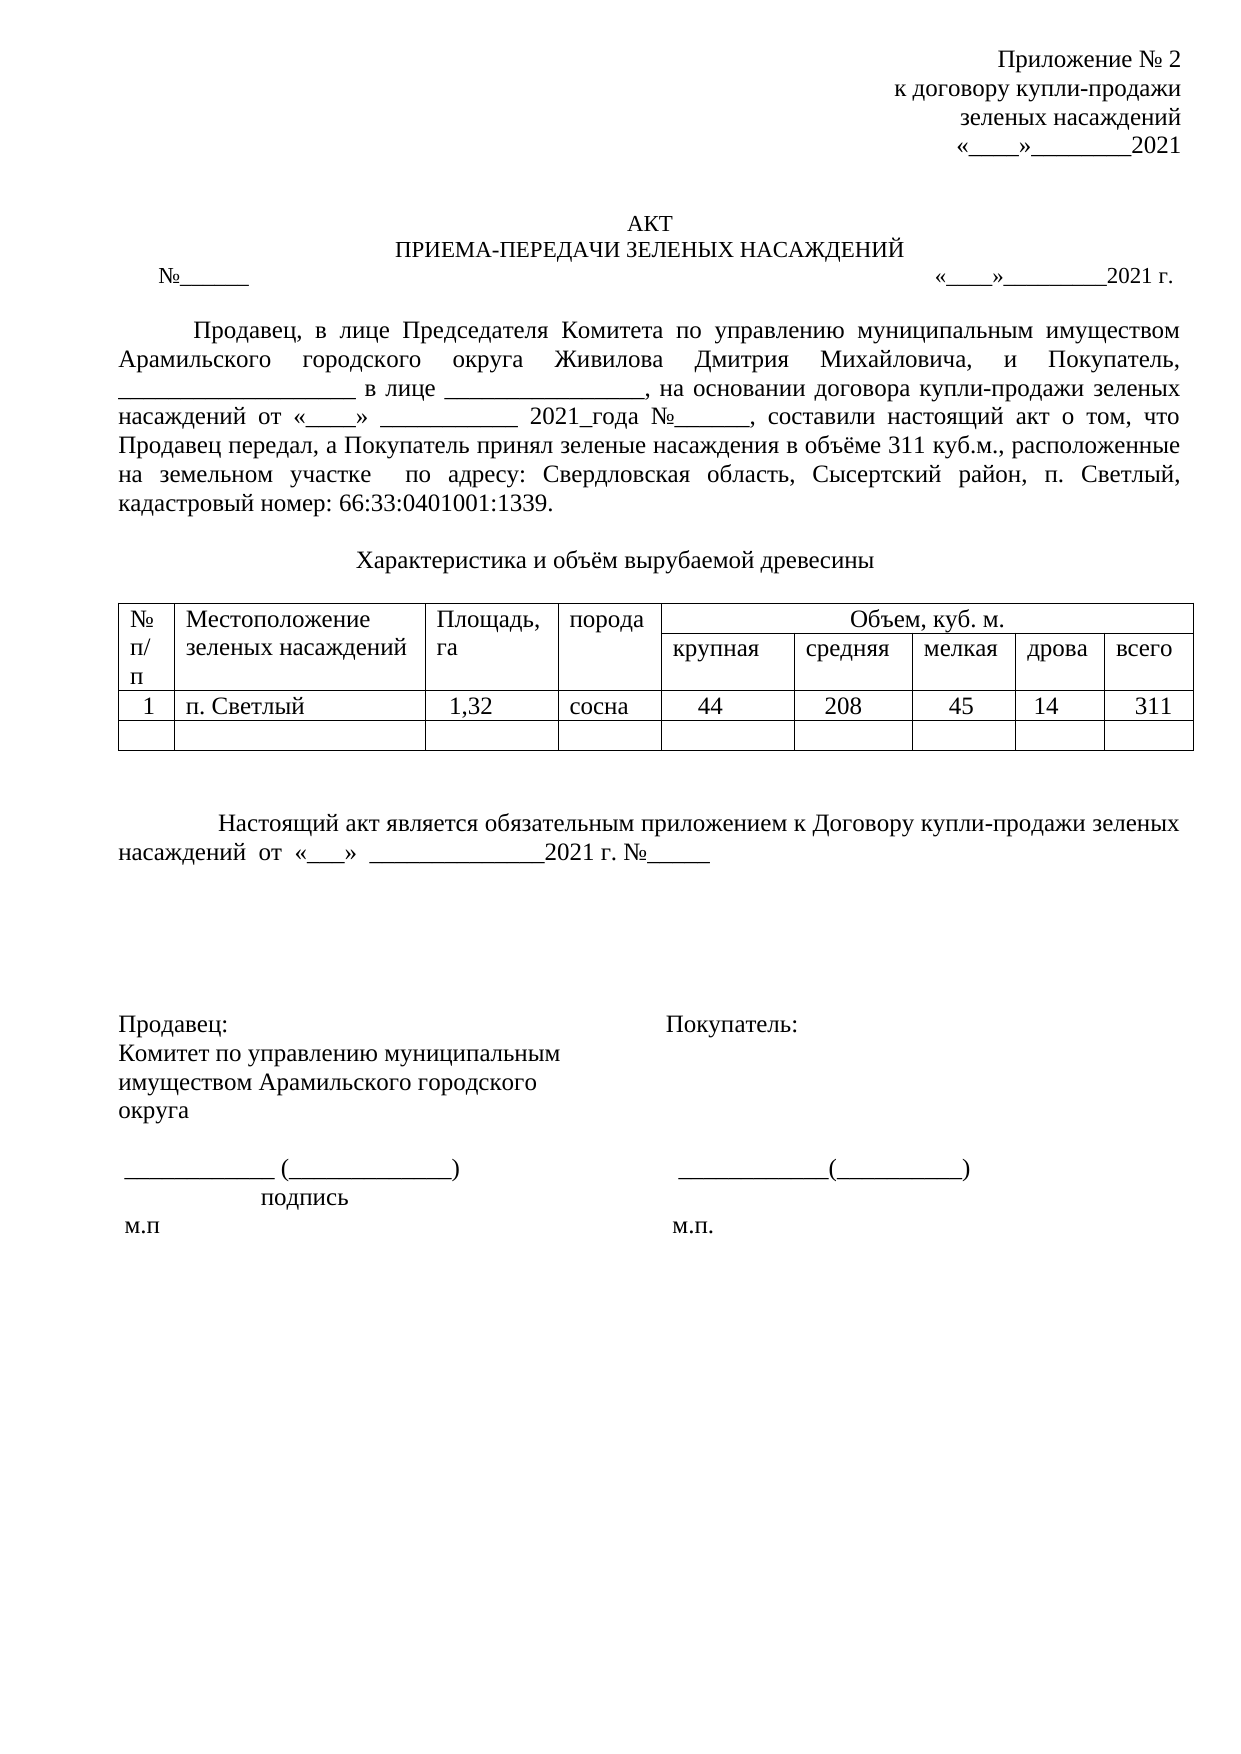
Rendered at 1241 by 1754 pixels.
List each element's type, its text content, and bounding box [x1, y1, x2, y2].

table_cell 44 [662, 691, 794, 720]
text м.п м.п. [118, 1211, 1181, 1239]
text подпись [118, 1182, 1181, 1211]
text Приложение № 2 [118, 44, 1181, 73]
table_header Объем, куб. м. [662, 604, 1193, 632]
text АКТ [118, 210, 1181, 236]
table_header Местоположение зеленых насаждений [175, 604, 425, 690]
table_header Площадь, га [426, 604, 558, 690]
text Настоящий акт является обязательным приложением к Договору купли-продажи зеленых насаждений от «___» ______________2021 г. №_____ [118, 808, 1181, 866]
table_cell крупная [662, 634, 794, 690]
text Продавец, в лице Председателя Комитета по управлению муниципальным имуществом Арамильского городского округа Живилова Дмитрия Михайловича, и Покупатель, ___________________ в лице ________________, на основании договора купли-продажи зеленых насаждений от «____» ___________ 2021_года №______, составили настоящий акт о том, что Продавец передал, а Покупатель принял зеленые насаждения в объёме 311 куб.м., расположенные на земельном участке по адресу: Свердловская область, Сысертский район, п. Светлый, кадастровый номер: 66:33:0401001:1339. [118, 315, 1181, 516]
text Продавец: Покупатель: [118, 1009, 1181, 1038]
table_cell сосна [559, 691, 661, 720]
text к договору купли-продажи [118, 73, 1181, 102]
table_cell [1016, 721, 1104, 749]
table_cell 1 [119, 691, 174, 720]
text Характеристика и объём вырубаемой древесины [118, 545, 1181, 574]
table_cell [426, 721, 558, 749]
table_cell [1105, 721, 1193, 749]
text №______ «____»_________2021 г. [118, 262, 1181, 289]
text округа [118, 1096, 1181, 1124]
text ____________ (_____________) ____________(__________) [118, 1153, 1181, 1182]
table_cell [119, 721, 174, 749]
table_cell средняя [795, 634, 912, 690]
table_header № п/п [119, 604, 174, 690]
table_cell 311 [1105, 691, 1193, 720]
table_cell [175, 721, 425, 749]
text «____»________2021 [118, 131, 1181, 159]
table_cell дрова [1016, 634, 1104, 690]
table_cell мелкая [913, 634, 1015, 690]
text имуществом Арамильского городского [118, 1067, 1181, 1096]
text Комитет по управлению муниципальным [118, 1038, 1181, 1067]
text ПРИЕМА-ПЕРЕДАЧИ ЗЕЛЕНЫХ НАСАЖДЕНИЙ [118, 236, 1181, 262]
table_cell 1,32 [426, 691, 558, 720]
text зеленых насаждений [118, 102, 1181, 131]
table_cell п. Светлый [175, 691, 425, 720]
table_cell [795, 721, 912, 749]
table_cell 208 [795, 691, 912, 720]
table_cell всего [1105, 634, 1193, 690]
table_cell [913, 721, 1015, 749]
table_cell 14 [1016, 691, 1104, 720]
table_cell 45 [913, 691, 1015, 720]
table_header порода [559, 604, 661, 690]
table_cell [662, 721, 794, 749]
table_cell [559, 721, 661, 749]
